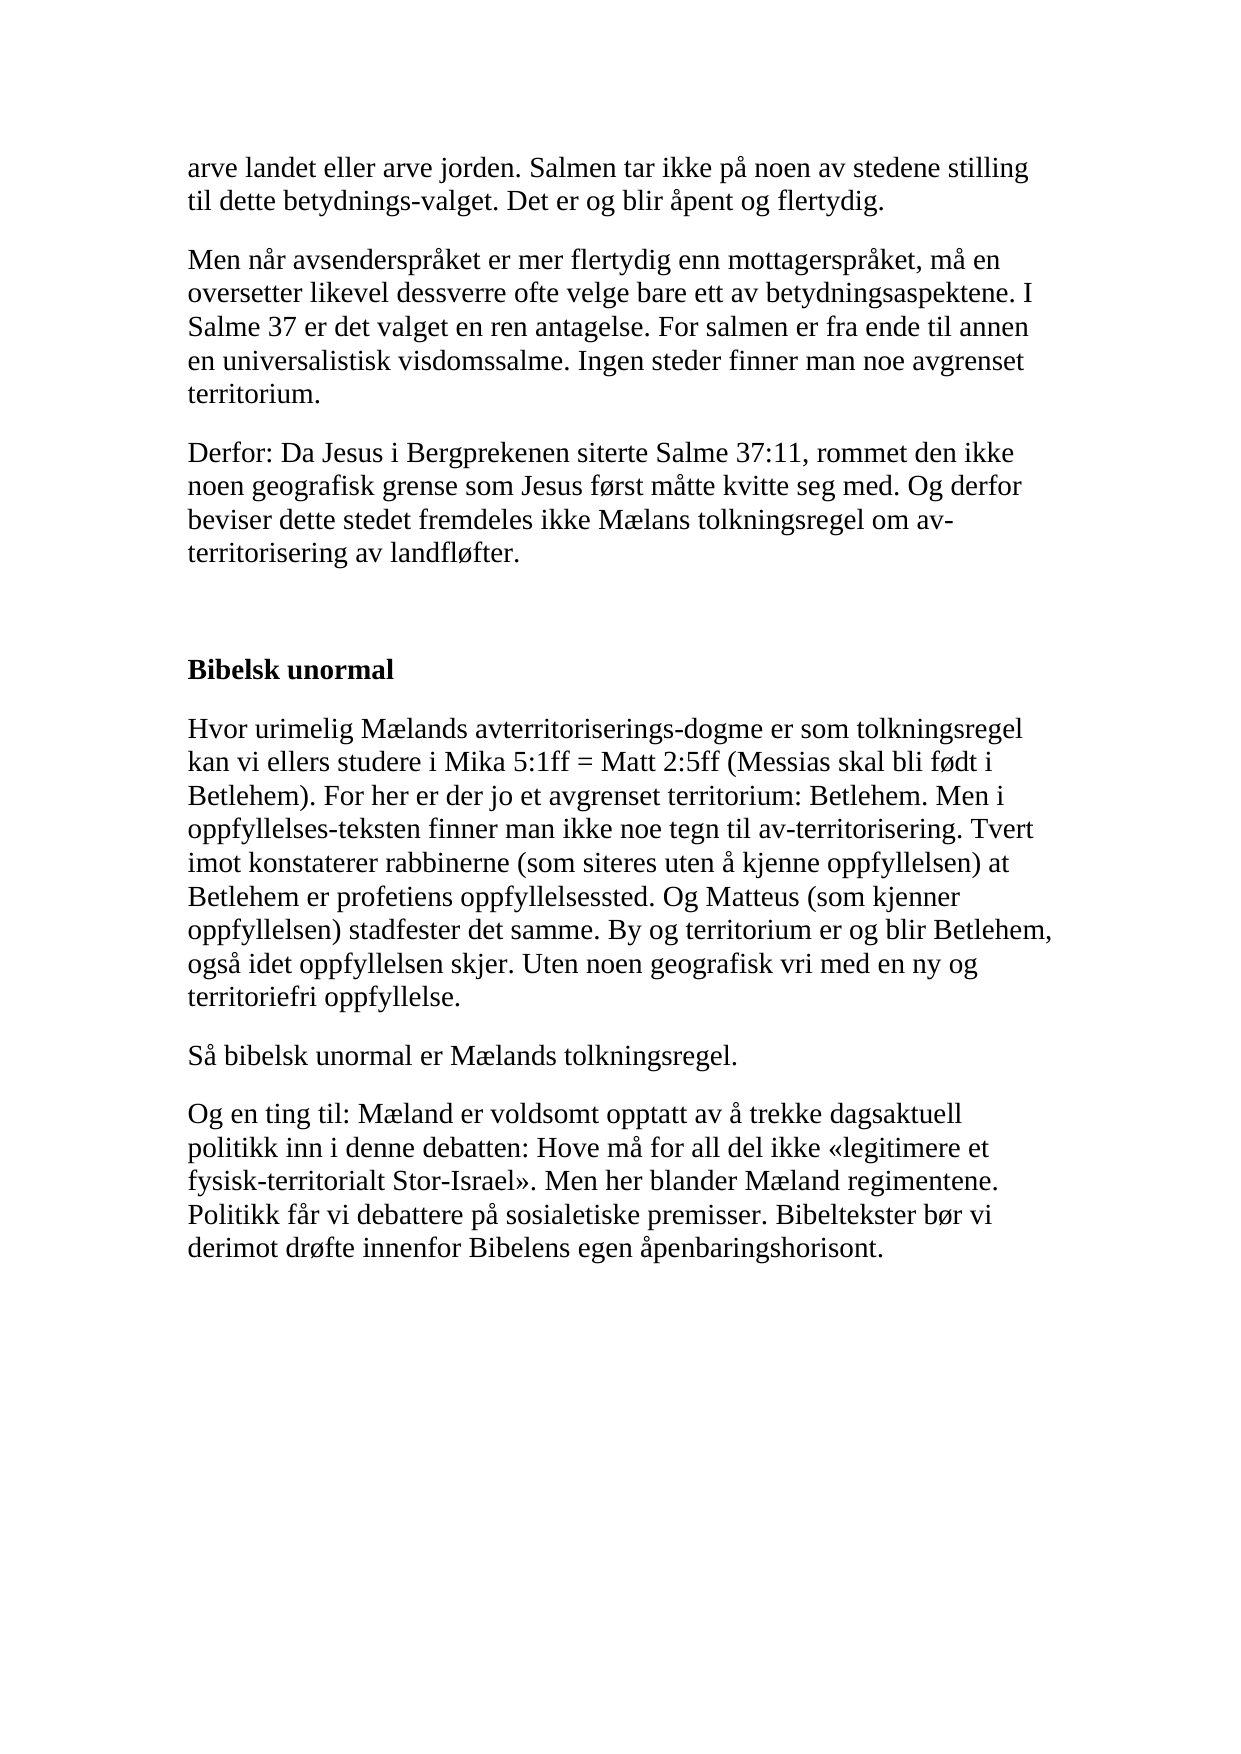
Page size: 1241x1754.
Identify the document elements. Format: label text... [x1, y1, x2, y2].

text Men når avsenderspråket er mer flertydig enn mottagerspråket, må en oversetter likevel dessverre ofte velge bare ett av betydningsaspektene. I Salme 37 er det valget en ren antagelse. For salmen er fra ende til annen en universalistisk visdomssalme. Ingen steder finner man noe avgrenset territorium. [187, 242, 1053, 410]
text Bibelsk unormal [187, 652, 1053, 686]
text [187, 150, 1053, 217]
text Derfor: Da Jesus i Bergprekenen siterte Salme 37:11, rommet den ikke noen geografisk grense som Jesus først måtte kvitte seg med. Og derfor beviser dette stedet fremdeles ikke Mælans tolkningsregel om av-territorisering av landfløfter. [187, 435, 1053, 569]
text Så bibelsk unormal er Mælands tolkningsregel. [187, 1038, 1053, 1071]
text Hvor urimelig Mælands avterritoriserings-dogme er som tolkningsregel kan vi ellers studere i Mika 5:1ff = Matt 2:5ff (Messias skal bli født i Betlehem). For her er der jo et avgrenset territorium: Betlehem. Men i oppfyllelses-teksten finner man ikke noe tegn til av-territorisering. Tvert imot konstaterer rabbinerne (som siteres uten å kjenne oppfyllelsen) at Betlehem er profetiens oppfyllelsessted. Og Matteus (som kjenner oppfyllelsen) stadfester det samme. By og territorium er og blir Betlehem, også idet oppfyllelsen skjer. Uten noen geografisk vri med en ny og territoriefri oppfyllelse. [187, 711, 1053, 1013]
text Og en ting til: Mæland er voldsomt opptatt av å trekke dagsaktuell politikk inn i denne debatten: Hove må for all del ikke «legitimere et fysisk-territorialt Stor-Israel». Men her blander Mæland regimentene. Politikk får vi debattere på sosialetiske premisser. Bibeltekster bør vi derimot drøfte innenfor Bibelens egen åpenbaringshorisont. [187, 1096, 1053, 1264]
